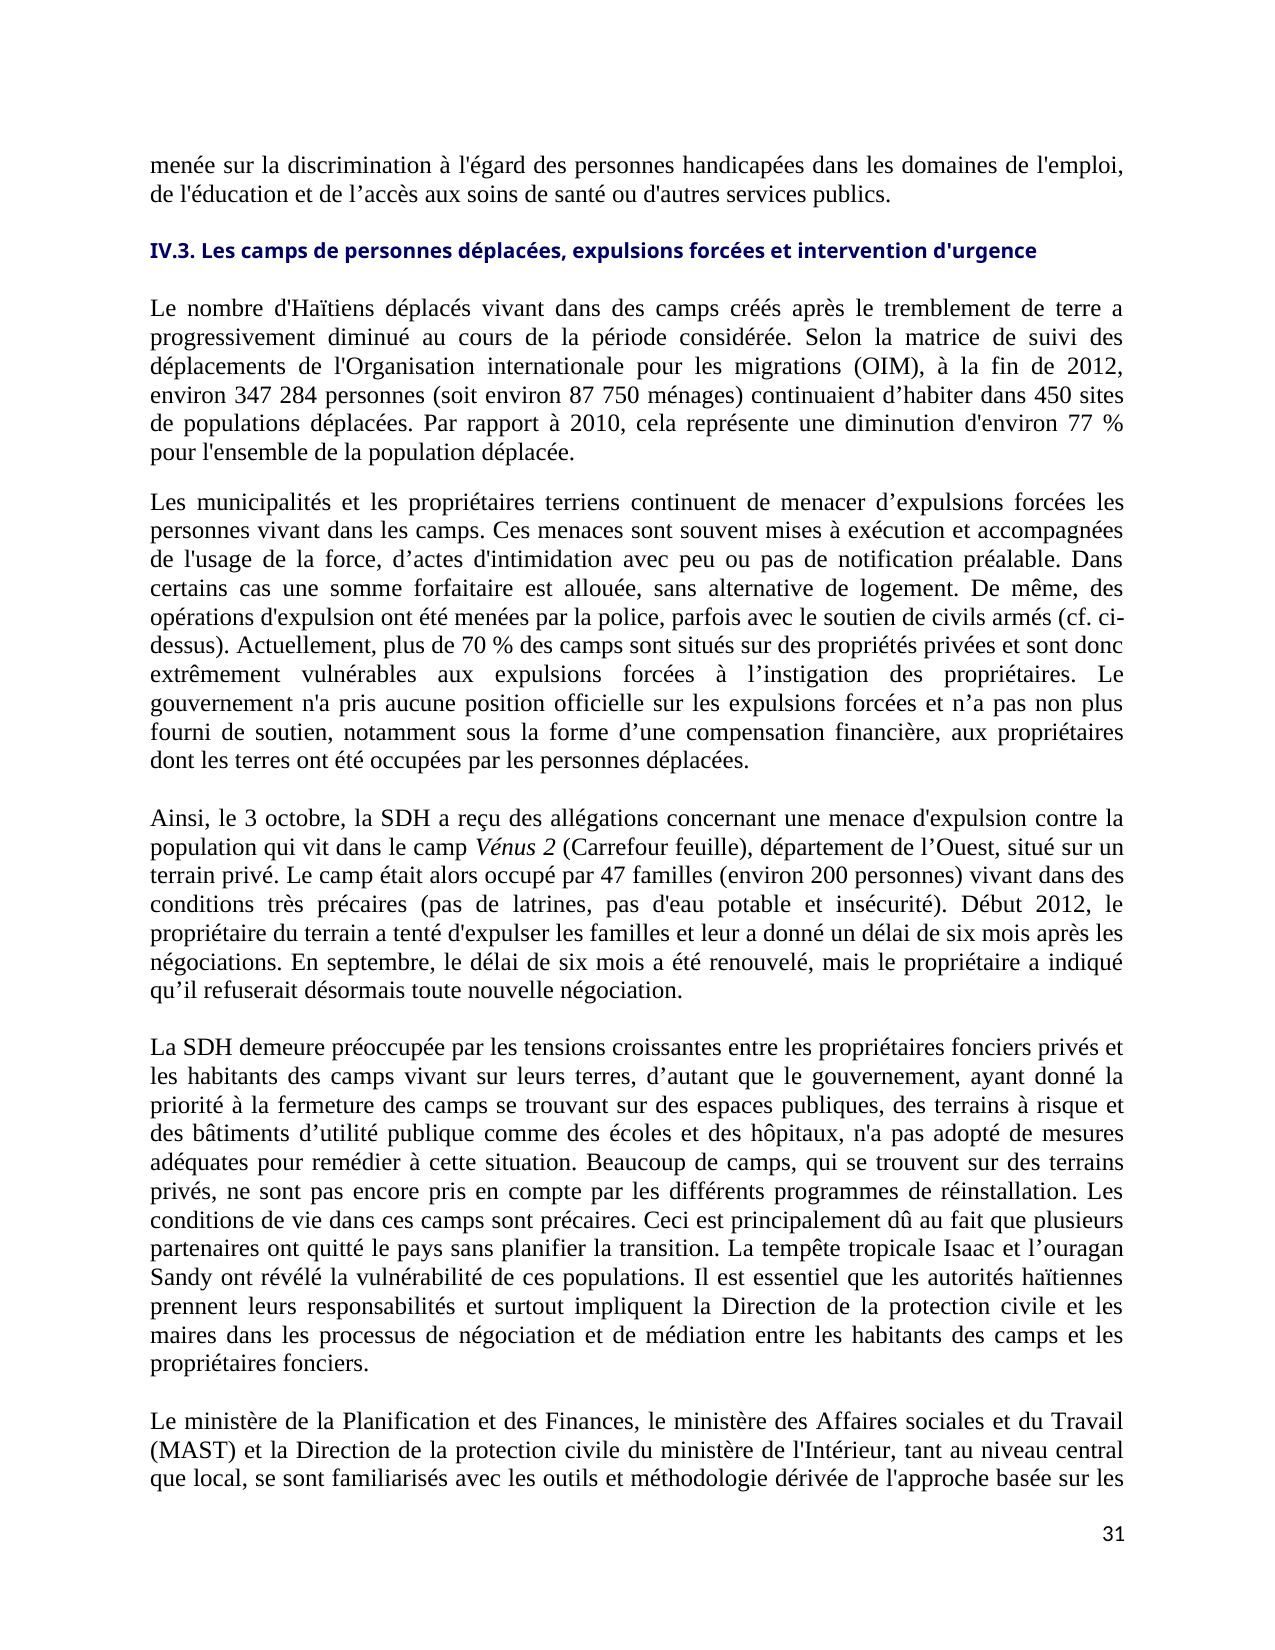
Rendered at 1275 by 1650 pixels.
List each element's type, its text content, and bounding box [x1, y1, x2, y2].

text Ainsi, le 3 octobre, la SDH a reçu des allégations concernant une menace d'expulsion contre la population qui vit dans le camp Vénus 2 (Carrefour feuille), département de l’Ouest, situé sur un terrain privé. Le camp était alors occupé par 47 familles (environ 200 personnes) vivant dans des conditions très précaires (pas de latrines, pas d'eau potable et insécurité). Début 2012, le propriétaire du terrain a tenté d'expulser les familles et leur a donné un délai de six mois après les négociations. En septembre, le délai de six mois a été renouvelé, mais le propriétaire a indiqué qu’il refuserait désormais toute nouvelle négociation. [150, 803, 1125, 1004]
text Le nombre d'Haïtiens déplacés vivant dans des camps créés après le tremblement de terre a progressivement diminué au cours de la période considérée. Selon la matrice de suivi des déplacements de l'Organisation internationale pour les migrations (OIM), à la fin de 2012, environ 347 284 personnes (soit environ 87 750 ménages) continuaient d’habiter dans 450 sites de populations déplacées. Par rapport à 2010, cela représente une diminution d'environ 77 % pour l'ensemble de la population déplacée. [150, 293, 1125, 466]
text Les municipalités et les propriétaires terriens continuent de menacer d’expulsions forcées les personnes vivant dans les camps. Ces menaces sont souvent mises à exécution et accompagnées de l'usage de la force, d’actes d'intimidation avec peu ou pas de notification préalable. Dans certains cas une somme forfaitaire est allouée, sans alternative de logement. De même, des opérations d'expulsion ont été menées par la police, parfois avec le soutien de civils armés (cf. ci-dessus). Actuellement, plus de 70 % des camps sont situés sur des propriétés privées et sont donc extrêmement vulnérables aux expulsions forcées à l’instigation des propriétaires. Le gouvernement n'a pris aucune position officielle sur les expulsions forcées et n’a pas non plus fourni de soutien, notamment sous la forme d’une compensation financière, aux propriétaires dont les terres ont été occupées par les personnes déplacées. [150, 487, 1125, 774]
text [150, 150, 1125, 207]
text La SDH demeure préoccupée par les tensions croissantes entre les propriétaires fonciers privés et les habitants des camps vivant sur leurs terres, d’autant que le gouvernement, ayant donné la priorité à la fermeture des camps se trouvant sur des espaces publiques, des terrains à risque et des bâtiments d’utilité publique comme des écoles et des hôpitaux, n'a pas adopté de mesures adéquates pour remédier à cette situation. Beaucoup de camps, qui se trouvent sur des terrains privés, ne sont pas encore pris en compte par les différents programmes de réinstallation. Les conditions de vie dans ces camps sont précaires. Ceci est principalement dû au fait que plusieurs partenaires ont quitté le pays sans planifier la transition. La tempête tropicale Isaac et l’ouragan Sandy ont révélé la vulnérabilité de ces populations. Il est essentiel que les autorités haïtiennes prennent leurs responsabilités et surtout impliquent la Direction de la protection civile et les maires dans les processus de négociation et de médiation entre les habitants des camps et les propriétaires fonciers. [150, 1032, 1125, 1377]
text IV.3. Les camps de personnes déplacées, expulsions forcées et intervention d'urgence [150, 236, 1125, 265]
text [150, 1406, 1125, 1492]
